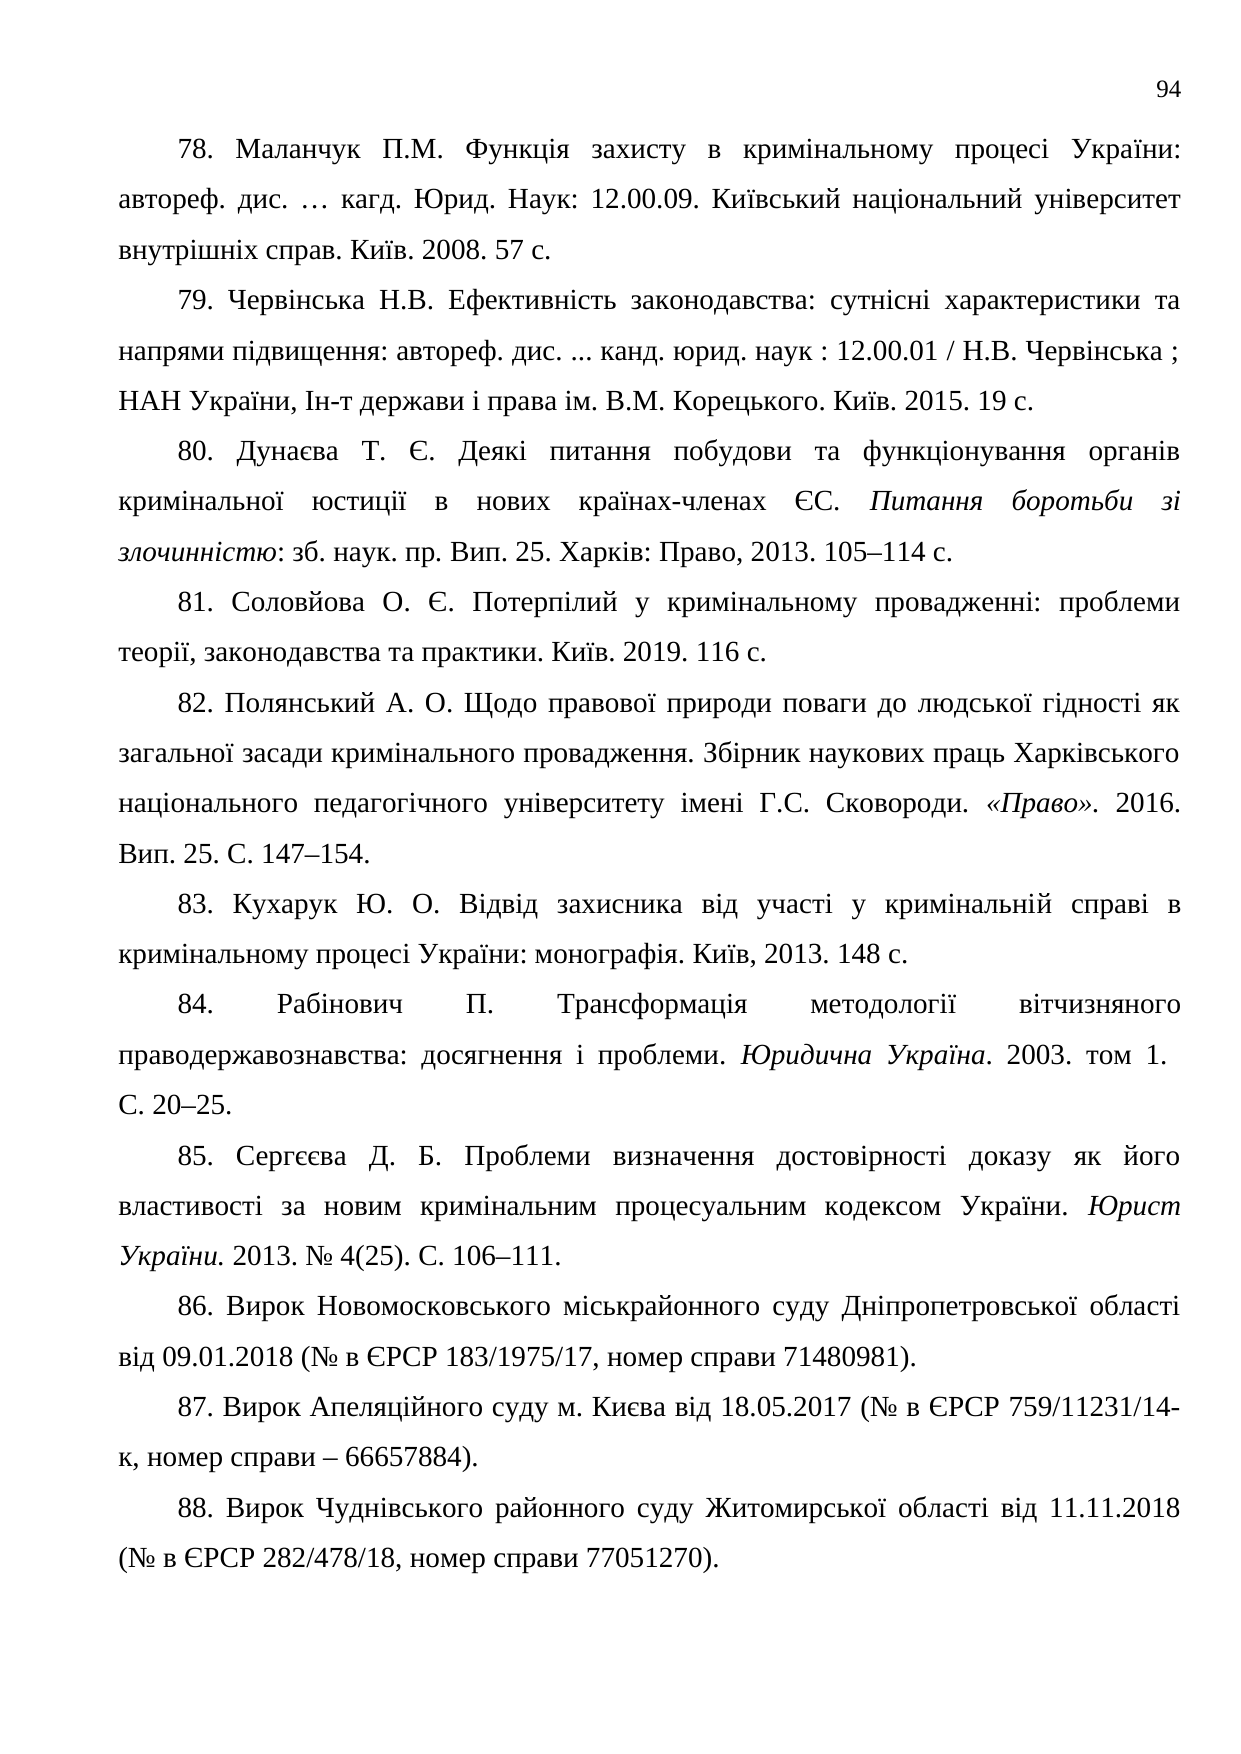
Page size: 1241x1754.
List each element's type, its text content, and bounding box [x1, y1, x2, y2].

text 82. Полянський А. О. Щодо правової природи поваги до людської гідності як загальної засади кримінального провадження. Збірник наукових праць Харківського національного педагогічного університету імені Г.С. Сковороди. «Право». 2016. Вип. 25. С. 147–154. [118, 685, 1181, 869]
text 85. Сергєєва Д. Б. Проблеми визначення достовірності доказу як його властивості за новим кримінальним процесуальним кодексом України. Юрист України. 2013. № 4(25). С. 106–111. [118, 1138, 1181, 1272]
text 81. Соловйова О. Є. Потерпілий у кримінальному провадженні: проблеми теорії, законодавства та практики. Київ. 2019. 116 с. [118, 584, 1181, 668]
text 78. Маланчук П.М. Функція захисту в кримінальному процесі України: автореф. дис. … кагд. Юрид. Наук: 12.00.09. Київський національний університет внутрішніх справ. Київ. 2008. 57 с. [118, 131, 1181, 266]
text 79. Червінська Н.В. Ефективність законодавства: сутнісні характеристики та напрями підвищення: автореф. дис. ... канд. юрид. наук : 12.00.01 / Н.В. Червінська ; НАН України, Ін-т держави і права ім. В.М. Корецького. Київ. 2015. 19 с. [118, 282, 1181, 416]
text 83. Кухарук Ю. О. Відвід захисника від участі у кримінальній справі в кримінальному процесі України: монографія. Київ, 2013. 148 с. [118, 886, 1181, 970]
text 86. Вирок Новомосковського міськрайонного суду Дніпропетровської області від 09.01.2018 (№ в ЄРСР 183/1975/17, номер справи 71480981). [118, 1288, 1181, 1372]
text 88. Вирок Чуднівського районного суду Житомирської області від 11.11.2018 (№ в ЄРСР 282/478/18, номер справи 77051270). [118, 1490, 1181, 1574]
text 80. Дунаєва Т. Є. Деякі питання побудови та функціонування органів кримінальної юстиції в нових країнах-членах ЄС. Питання боротьби зі злочинністю: зб. наук. пр. Вип. 25. Харків: Право, 2013. 105–114 с. [118, 433, 1181, 567]
text 87. Вирок Апеляційного суду м. Києва від 18.05.2017 (№ в ЄРСР 759/11231/14-к, номер справи – 66657884). [118, 1389, 1181, 1473]
text 84. Рабінович П. Трансформація методології вітчизняного праводержавознавства: досягнення і проблеми. Юридична Україна. 2003. том 1. С. 20–25. [118, 987, 1181, 1121]
